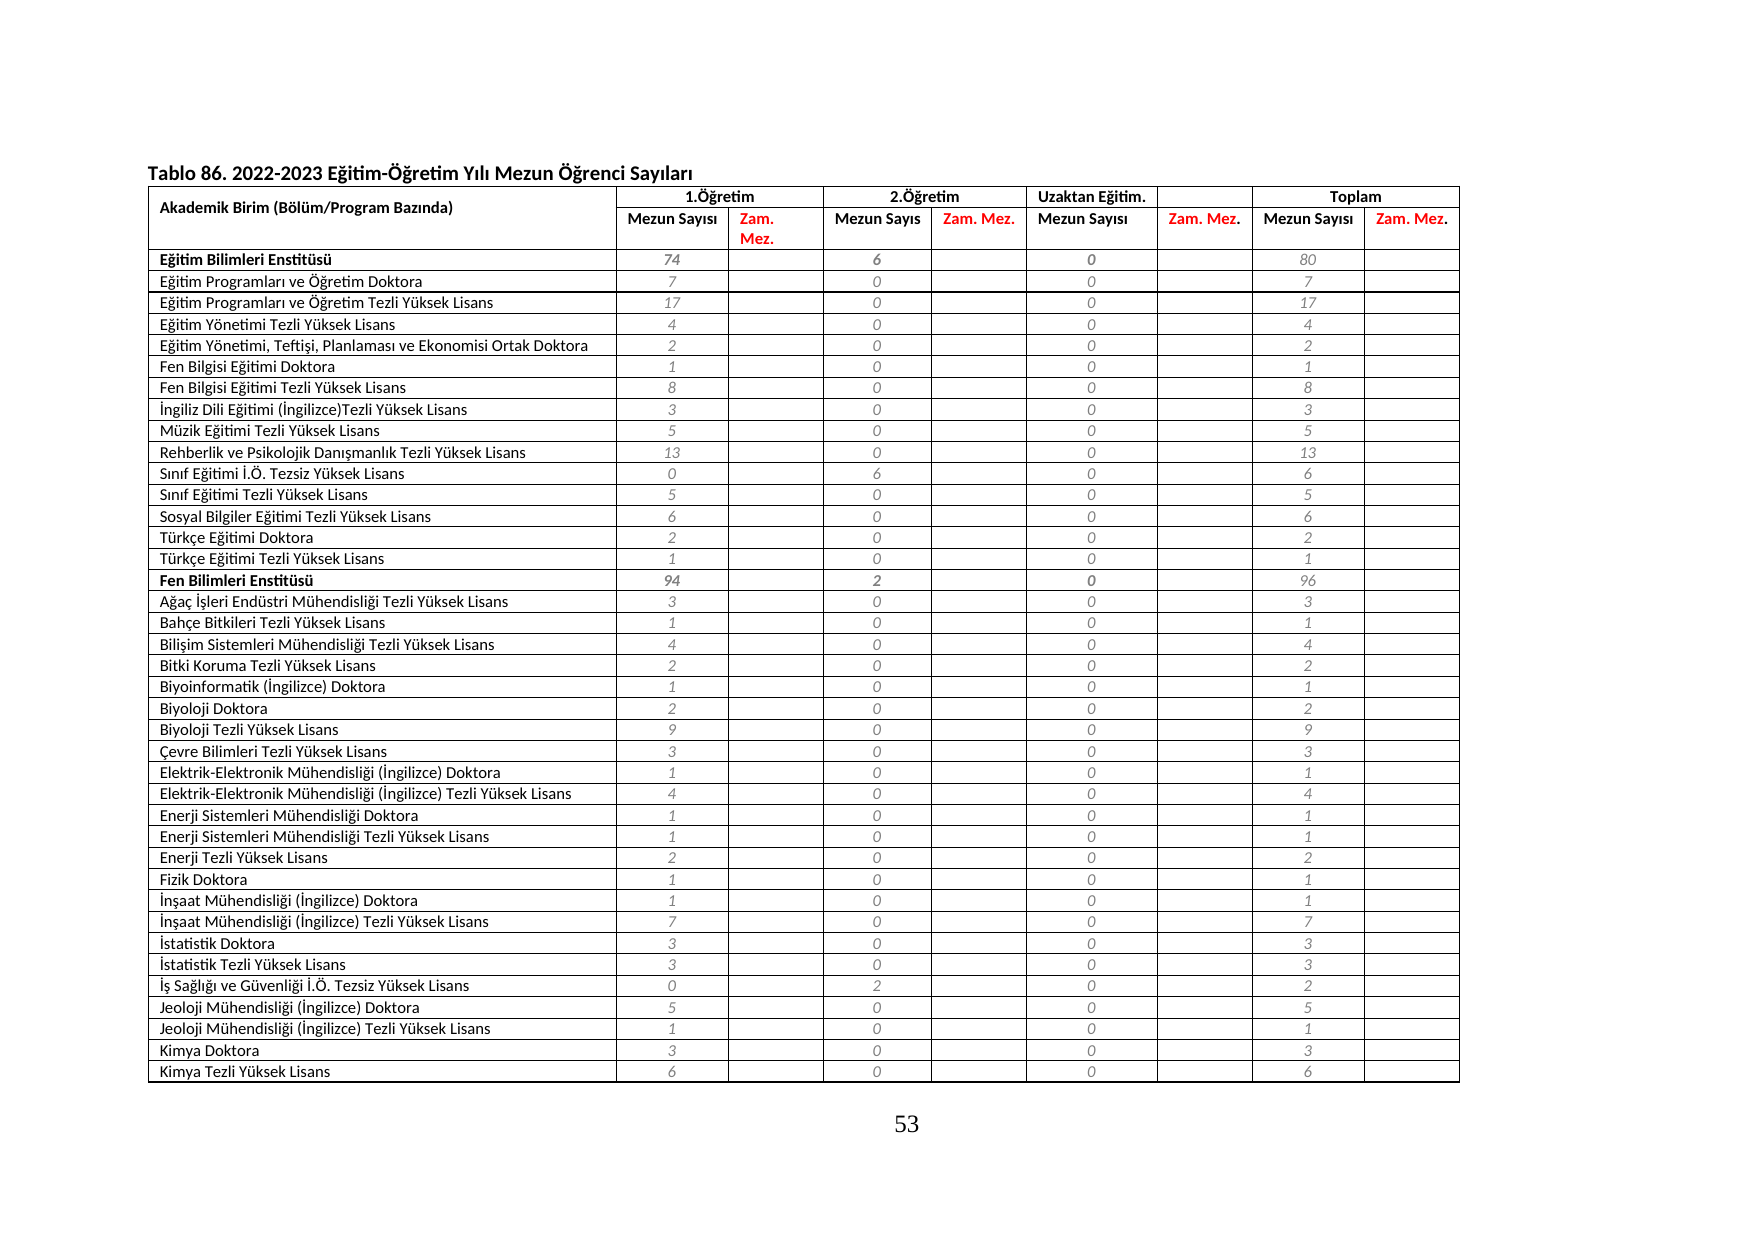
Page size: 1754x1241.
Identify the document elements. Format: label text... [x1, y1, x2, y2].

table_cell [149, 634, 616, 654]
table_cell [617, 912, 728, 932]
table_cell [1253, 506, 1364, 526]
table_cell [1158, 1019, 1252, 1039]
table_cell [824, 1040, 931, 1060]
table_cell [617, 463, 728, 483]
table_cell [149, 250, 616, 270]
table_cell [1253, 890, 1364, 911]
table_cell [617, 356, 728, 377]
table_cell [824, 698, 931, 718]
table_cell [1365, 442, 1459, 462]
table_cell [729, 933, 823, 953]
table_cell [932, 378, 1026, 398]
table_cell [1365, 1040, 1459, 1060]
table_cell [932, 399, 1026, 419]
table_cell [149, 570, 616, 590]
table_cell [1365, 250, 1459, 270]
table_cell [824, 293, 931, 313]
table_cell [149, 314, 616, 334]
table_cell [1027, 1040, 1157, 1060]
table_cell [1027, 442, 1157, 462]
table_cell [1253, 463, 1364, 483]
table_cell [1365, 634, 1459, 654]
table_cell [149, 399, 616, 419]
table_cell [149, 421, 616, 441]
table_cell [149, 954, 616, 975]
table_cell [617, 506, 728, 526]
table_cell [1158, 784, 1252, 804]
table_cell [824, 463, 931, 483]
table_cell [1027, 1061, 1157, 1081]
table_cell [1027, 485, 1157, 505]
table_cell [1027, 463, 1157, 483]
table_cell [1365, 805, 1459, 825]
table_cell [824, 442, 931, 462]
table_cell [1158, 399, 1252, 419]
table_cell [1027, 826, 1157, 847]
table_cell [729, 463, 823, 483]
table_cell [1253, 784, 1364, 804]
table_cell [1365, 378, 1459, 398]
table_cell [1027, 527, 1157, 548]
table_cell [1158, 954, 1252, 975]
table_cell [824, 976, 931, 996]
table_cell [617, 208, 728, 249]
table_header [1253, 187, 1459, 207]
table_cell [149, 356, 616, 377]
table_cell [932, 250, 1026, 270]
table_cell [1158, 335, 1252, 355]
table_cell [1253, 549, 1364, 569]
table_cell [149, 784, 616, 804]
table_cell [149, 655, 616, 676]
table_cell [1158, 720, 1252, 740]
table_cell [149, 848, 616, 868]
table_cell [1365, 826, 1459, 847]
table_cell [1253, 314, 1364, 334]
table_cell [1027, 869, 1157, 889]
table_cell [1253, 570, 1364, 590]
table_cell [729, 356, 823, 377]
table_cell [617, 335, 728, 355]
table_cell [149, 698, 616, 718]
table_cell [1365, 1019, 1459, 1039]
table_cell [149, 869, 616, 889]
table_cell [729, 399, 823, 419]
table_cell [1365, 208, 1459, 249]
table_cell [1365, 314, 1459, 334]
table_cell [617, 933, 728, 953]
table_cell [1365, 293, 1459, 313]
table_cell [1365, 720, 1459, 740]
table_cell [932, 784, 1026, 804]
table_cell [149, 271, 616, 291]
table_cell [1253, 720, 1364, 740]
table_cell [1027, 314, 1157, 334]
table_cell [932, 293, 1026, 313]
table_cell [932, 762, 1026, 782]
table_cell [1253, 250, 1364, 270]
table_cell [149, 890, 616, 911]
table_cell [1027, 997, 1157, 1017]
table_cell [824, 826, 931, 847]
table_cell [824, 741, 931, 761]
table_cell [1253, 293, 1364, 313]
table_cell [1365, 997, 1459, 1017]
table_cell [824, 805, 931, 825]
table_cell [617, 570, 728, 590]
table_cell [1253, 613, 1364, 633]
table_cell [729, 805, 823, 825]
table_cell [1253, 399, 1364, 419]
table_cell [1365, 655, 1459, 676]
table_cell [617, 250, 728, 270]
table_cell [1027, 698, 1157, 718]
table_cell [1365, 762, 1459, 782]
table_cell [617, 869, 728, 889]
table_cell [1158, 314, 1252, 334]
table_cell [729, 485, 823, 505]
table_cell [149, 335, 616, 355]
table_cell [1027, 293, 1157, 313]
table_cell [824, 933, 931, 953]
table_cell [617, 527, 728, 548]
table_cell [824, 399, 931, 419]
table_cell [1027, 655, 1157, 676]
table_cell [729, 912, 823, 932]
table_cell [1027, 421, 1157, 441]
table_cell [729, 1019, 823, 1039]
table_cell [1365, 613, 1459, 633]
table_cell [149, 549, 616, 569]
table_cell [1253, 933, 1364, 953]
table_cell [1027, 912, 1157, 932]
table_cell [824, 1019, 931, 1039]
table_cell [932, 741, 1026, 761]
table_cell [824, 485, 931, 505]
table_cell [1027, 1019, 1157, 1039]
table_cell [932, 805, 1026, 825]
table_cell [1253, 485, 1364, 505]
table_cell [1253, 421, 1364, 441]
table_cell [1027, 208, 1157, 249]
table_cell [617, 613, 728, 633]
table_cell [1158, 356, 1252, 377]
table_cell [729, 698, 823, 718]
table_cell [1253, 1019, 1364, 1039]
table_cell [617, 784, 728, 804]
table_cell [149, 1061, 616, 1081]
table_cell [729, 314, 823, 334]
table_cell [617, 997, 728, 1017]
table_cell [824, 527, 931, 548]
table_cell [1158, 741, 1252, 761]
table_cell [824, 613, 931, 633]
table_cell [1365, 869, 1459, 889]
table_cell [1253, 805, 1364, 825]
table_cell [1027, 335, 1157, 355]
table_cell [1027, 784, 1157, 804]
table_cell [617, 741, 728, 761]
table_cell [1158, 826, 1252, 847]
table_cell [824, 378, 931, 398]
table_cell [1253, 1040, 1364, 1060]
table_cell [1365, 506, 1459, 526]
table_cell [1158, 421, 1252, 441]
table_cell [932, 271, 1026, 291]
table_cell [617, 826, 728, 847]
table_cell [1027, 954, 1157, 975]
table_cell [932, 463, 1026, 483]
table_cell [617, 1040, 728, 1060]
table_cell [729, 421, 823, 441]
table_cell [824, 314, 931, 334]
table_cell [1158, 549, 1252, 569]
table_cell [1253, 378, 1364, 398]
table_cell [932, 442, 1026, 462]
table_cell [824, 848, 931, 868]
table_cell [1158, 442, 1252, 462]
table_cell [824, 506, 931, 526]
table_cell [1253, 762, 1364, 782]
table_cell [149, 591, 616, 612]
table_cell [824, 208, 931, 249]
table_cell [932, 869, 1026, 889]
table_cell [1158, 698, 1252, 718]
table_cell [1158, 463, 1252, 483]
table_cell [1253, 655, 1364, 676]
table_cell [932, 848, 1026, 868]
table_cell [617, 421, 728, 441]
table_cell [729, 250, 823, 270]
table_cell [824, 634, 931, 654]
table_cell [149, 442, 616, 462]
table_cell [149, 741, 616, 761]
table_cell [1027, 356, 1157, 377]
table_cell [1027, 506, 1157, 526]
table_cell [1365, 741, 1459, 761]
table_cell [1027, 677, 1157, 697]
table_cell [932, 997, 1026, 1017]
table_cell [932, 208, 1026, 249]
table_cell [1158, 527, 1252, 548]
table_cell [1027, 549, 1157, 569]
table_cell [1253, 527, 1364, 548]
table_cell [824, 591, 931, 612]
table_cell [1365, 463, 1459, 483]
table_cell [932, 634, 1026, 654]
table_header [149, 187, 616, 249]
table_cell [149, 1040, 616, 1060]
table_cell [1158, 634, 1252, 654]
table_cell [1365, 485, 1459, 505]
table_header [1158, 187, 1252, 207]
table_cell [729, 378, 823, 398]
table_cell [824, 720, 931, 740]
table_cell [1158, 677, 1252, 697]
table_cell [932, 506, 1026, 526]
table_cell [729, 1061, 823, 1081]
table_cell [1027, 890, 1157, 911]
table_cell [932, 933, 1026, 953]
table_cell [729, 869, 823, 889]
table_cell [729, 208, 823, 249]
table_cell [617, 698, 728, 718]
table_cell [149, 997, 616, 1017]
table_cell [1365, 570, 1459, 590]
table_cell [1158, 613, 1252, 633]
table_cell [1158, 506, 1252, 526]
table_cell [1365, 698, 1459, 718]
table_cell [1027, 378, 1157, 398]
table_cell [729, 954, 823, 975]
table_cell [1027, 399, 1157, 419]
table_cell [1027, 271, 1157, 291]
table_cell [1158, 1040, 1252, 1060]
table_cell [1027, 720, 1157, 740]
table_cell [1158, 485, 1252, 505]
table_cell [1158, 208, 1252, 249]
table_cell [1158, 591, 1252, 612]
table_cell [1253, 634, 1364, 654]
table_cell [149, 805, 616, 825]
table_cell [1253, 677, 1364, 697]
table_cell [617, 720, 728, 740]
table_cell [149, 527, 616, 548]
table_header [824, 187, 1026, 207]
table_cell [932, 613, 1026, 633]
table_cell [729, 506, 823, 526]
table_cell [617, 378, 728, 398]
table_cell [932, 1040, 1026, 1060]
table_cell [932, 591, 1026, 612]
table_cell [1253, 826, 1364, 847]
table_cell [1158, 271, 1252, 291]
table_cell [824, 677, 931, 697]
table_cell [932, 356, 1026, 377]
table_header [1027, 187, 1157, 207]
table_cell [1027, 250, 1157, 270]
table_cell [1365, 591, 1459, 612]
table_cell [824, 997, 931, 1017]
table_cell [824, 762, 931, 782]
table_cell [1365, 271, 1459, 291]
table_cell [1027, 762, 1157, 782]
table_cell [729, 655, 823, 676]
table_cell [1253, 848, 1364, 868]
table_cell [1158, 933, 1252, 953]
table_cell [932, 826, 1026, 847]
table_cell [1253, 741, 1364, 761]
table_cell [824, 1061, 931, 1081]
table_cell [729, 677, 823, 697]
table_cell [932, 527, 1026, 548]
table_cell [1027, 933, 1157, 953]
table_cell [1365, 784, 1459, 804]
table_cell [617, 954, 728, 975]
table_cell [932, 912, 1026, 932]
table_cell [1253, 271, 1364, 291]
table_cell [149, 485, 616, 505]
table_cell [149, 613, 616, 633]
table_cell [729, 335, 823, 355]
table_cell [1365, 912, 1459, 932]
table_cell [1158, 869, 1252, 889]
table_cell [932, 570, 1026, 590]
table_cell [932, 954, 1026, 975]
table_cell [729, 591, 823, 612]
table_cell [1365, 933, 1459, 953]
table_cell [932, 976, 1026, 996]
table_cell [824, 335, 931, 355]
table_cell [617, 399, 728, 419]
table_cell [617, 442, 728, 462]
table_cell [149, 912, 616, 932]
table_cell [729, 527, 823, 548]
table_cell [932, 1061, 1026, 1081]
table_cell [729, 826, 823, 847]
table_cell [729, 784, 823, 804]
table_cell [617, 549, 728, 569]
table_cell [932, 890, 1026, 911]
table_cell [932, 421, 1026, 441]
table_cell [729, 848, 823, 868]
text Tablo 86. 2022-2023 Eğitim-Öğretim Yılı Mezun Öğrenci Sayıları [148, 160, 1665, 186]
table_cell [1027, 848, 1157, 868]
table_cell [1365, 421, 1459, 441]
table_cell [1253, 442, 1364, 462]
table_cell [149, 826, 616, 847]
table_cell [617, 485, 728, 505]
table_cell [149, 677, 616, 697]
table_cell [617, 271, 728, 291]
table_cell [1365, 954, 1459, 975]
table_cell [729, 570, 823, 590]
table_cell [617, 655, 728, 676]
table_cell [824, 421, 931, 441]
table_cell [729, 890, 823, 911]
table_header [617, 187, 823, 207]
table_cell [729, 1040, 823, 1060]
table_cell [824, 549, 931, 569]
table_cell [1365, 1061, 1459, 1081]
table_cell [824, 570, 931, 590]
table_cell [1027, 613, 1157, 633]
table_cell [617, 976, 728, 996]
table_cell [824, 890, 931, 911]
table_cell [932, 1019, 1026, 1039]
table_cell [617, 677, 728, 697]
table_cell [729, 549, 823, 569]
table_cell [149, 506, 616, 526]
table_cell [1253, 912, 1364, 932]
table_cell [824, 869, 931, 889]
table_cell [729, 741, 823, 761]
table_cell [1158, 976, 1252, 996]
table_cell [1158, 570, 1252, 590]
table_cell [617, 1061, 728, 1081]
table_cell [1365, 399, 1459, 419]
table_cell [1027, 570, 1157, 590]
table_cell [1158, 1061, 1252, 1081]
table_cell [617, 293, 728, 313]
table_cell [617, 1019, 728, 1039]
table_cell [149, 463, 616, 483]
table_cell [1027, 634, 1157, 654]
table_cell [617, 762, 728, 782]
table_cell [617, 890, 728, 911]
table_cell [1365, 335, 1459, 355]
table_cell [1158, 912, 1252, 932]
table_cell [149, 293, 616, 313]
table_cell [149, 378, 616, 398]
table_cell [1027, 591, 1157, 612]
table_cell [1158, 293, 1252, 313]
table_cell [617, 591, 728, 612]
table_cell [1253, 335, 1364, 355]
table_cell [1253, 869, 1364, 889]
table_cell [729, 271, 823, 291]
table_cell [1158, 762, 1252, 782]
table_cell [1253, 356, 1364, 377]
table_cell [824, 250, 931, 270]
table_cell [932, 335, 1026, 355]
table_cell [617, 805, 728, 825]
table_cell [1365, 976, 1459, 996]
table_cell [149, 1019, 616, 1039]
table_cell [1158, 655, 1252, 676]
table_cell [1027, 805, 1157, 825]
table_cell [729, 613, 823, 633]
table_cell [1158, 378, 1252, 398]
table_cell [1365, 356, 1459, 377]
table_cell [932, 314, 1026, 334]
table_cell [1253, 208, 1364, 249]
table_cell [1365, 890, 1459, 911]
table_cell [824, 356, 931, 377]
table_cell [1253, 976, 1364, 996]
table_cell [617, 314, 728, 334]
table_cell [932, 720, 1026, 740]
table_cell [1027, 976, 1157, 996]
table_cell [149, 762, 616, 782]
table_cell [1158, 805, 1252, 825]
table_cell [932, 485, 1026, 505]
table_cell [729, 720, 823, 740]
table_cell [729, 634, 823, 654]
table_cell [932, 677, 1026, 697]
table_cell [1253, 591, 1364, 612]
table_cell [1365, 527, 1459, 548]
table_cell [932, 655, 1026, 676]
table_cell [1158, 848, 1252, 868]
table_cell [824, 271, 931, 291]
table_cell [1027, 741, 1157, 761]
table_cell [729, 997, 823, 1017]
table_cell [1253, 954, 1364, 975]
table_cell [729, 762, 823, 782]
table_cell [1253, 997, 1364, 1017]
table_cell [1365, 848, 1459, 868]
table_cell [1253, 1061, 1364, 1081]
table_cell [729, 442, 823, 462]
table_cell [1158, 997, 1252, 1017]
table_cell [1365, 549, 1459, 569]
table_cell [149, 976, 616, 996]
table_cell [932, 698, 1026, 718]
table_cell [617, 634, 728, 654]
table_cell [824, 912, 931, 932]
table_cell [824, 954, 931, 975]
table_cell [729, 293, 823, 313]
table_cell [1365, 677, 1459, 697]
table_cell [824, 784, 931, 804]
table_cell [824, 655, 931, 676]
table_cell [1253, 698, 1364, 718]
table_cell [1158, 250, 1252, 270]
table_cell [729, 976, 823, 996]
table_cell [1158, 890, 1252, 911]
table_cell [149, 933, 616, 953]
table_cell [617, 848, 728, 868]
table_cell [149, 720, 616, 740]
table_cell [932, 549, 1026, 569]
